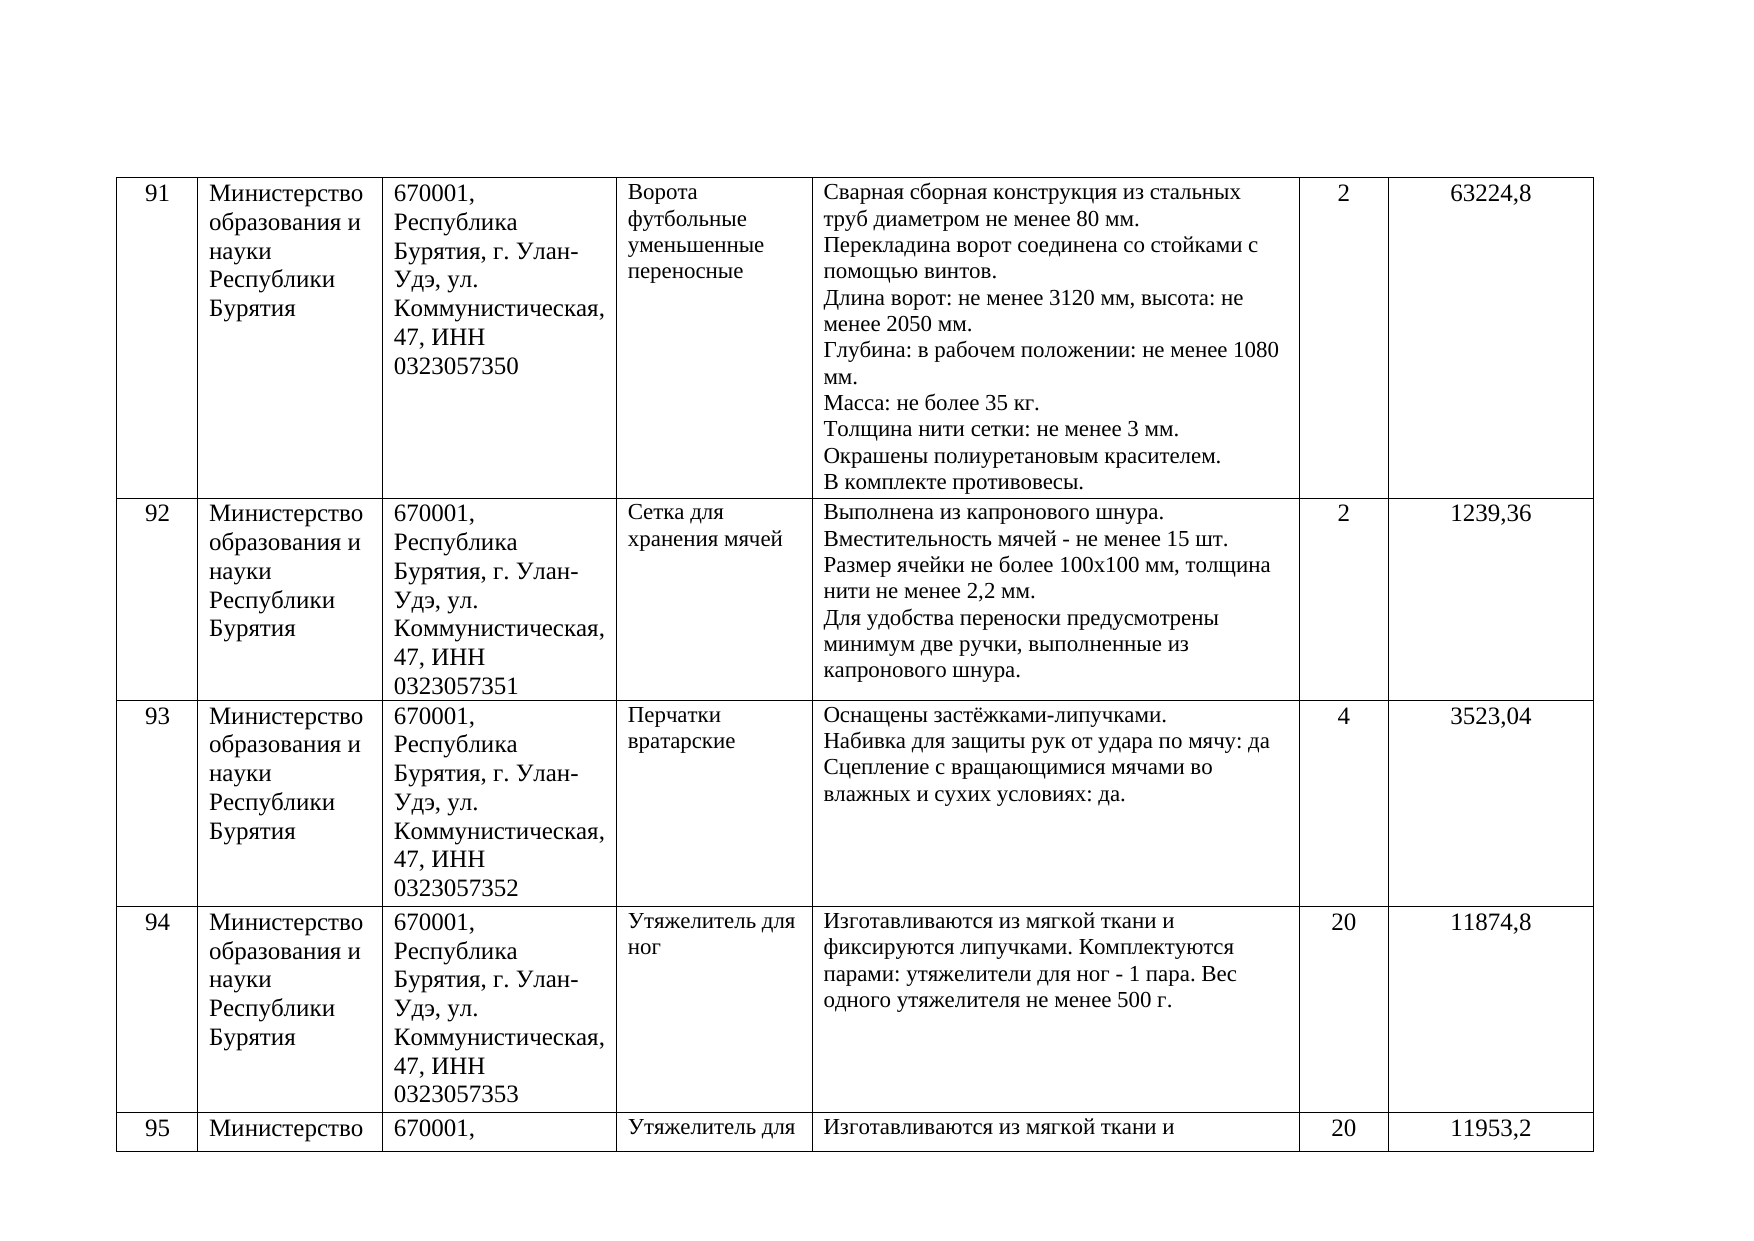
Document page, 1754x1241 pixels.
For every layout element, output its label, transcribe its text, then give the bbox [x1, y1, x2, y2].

table_cell Утяжелитель для ног [617, 907, 812, 1112]
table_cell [198, 178, 382, 497]
table_cell 670001, Республика Бурятия, г. Улан-Удэ, ул. Коммунистическая, 47, ИНН 0323057351 [383, 499, 616, 700]
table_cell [198, 1113, 382, 1151]
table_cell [383, 1113, 616, 1151]
table_cell 63224,8 [1389, 178, 1593, 497]
table_cell Министерство образования и науки Республики Бурятия [198, 907, 382, 1112]
table_cell 670001, Республика Бурятия, г. Улан-Удэ, ул. Коммунистическая, 47, ИНН 0323057352 [383, 701, 616, 906]
table_cell 95 [117, 1113, 197, 1151]
table_cell 1239,36 [1389, 499, 1593, 700]
table_cell 11874,8 [1389, 907, 1593, 1112]
table_cell Министерство образования и науки Республики Бурятия [198, 499, 382, 700]
table_cell 670001, Республика Бурятия, г. Улан-Удэ, ул. Коммунистическая, 47, ИНН 0323057350 [383, 178, 616, 497]
table_cell 4 [1300, 701, 1388, 906]
table_cell Сварная сборная конструкция из стальных труб диаметром не менее 80 мм. Перекладина ворот соединена со стойками с помощью винтов. Длина ворот: не менее 3120 мм, высота: не менее 2050 мм. Глубина: в рабочем положении: не менее 1080 мм. Масса: не более 35 кг. Толщина нити сетки: не менее 3 мм. Окрашены полиуретановым красителем. В комплекте противовесы. [813, 178, 1299, 497]
table_cell 3523,04 [1389, 701, 1593, 906]
table_cell 20 [1300, 1113, 1388, 1151]
table_cell 94 [117, 907, 197, 1112]
table_cell Ворота футбольные уменьшенные переносные [617, 178, 812, 497]
table_cell 93 [117, 701, 197, 906]
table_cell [813, 1113, 1299, 1151]
table_cell Утяжелитель для рук [617, 1113, 812, 1151]
table_cell Выполнена из капронового шнура. Вместительность мячей - не менее 15 шт. Размер ячейки не более 100х100 мм, толщина нити не менее 2,2 мм. Для удобства переноски предусмотрены минимум две ручки, выполненные из капронового шнура. [813, 499, 1299, 700]
table_cell 92 [117, 499, 197, 700]
table_cell Изготавливаются из мягкой ткани и фиксируются липучками. Комплектуются парами: утяжелители для ног - 1 пара. Вес одного утяжелителя не менее 500 г. [813, 907, 1299, 1112]
table_cell 670001, Республика Бурятия, г. Улан-Удэ, ул. Коммунистическая, 47, ИНН 0323057353 [383, 907, 616, 1112]
table_cell Оснащены застёжками-липучками. Набивка для защиты рук от удара по мячу: да Сцепление с вращающимися мячами во влажных и сухих условиях: да. [813, 701, 1299, 906]
table_cell 20 [1300, 907, 1388, 1112]
table_cell Перчатки вратарские [617, 701, 812, 906]
table_cell 2 [1300, 178, 1388, 497]
table_cell Сетка для хранения мячей [617, 499, 812, 700]
table_cell Министерство образования и науки Республики Бурятия [198, 701, 382, 906]
table_cell 2 [1300, 499, 1388, 700]
table_cell 11953,2 [1389, 1113, 1593, 1151]
table_cell 91 [117, 178, 197, 497]
